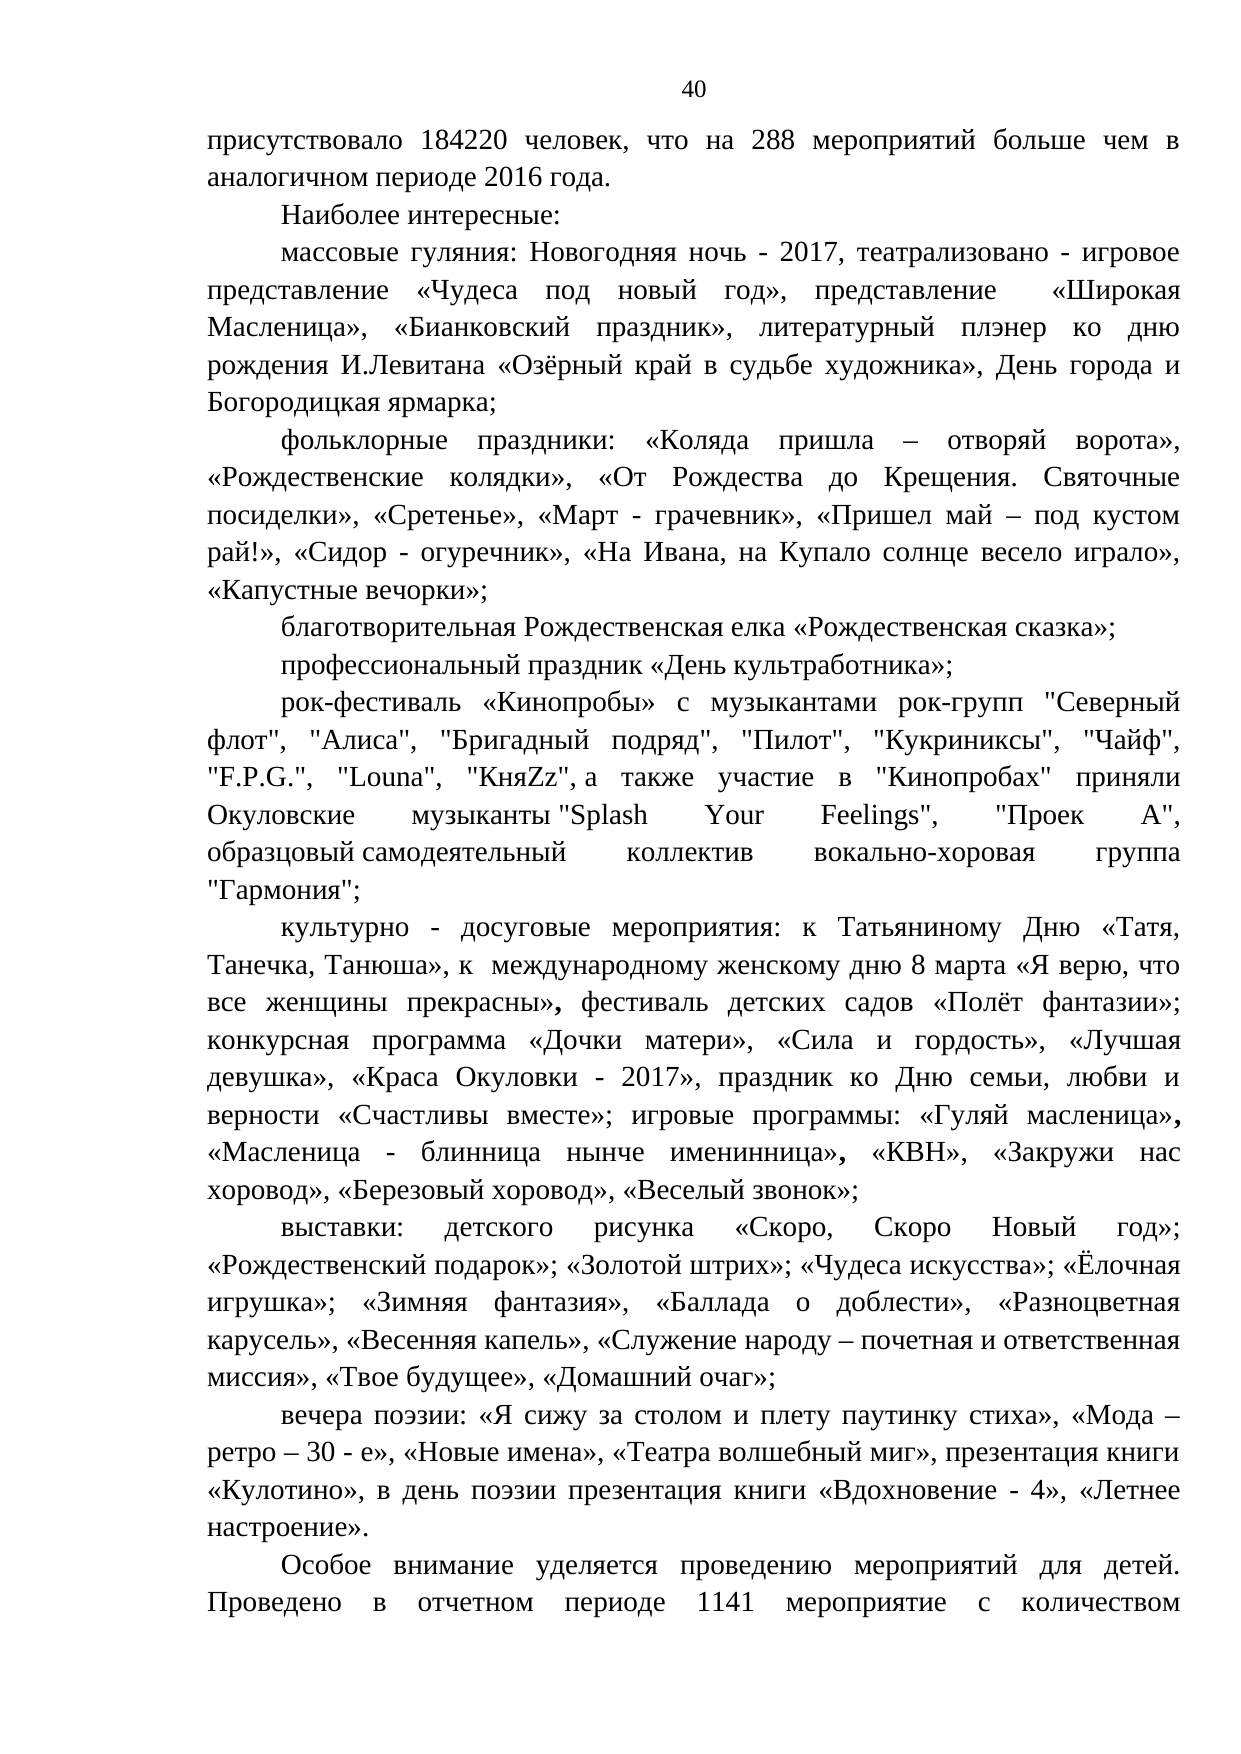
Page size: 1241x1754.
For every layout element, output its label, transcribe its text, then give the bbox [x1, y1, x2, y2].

text фольклорные праздники: «Коляда пришла – отворяй ворота», «Рождественские колядки», «От Рождества до Крещения. Святочные посиделки», «Сретенье», «Март - грачевник», «Пришел май – под кустом рай!», «Сидор - огуречник», «На Ивана, на Купало солнце весело играло», «Капустные вечорки»; [207, 418, 1181, 606]
text культурно - досуговые мероприятия: к Татьяниному Дню «Татя, Танечка, Танюша», к международному женскому дню 8 марта «Я верю, что все женщины прекрасны», фестиваль детских садов «Полёт фантазии»; конкурсная программа «Дочки матери», «Сила и гордость», «Лучшая девушка», «Краса Окуловки - 2017», праздник ко Дню семьи, любви и верности «Счастливы вместе»; игровые программы: «Гуляй масленица», «Масленица - блинница нынче именинница», «КВН», «Закружи нас хоровод», «Березовый хоровод», «Веселый звонок»; [207, 906, 1181, 1206]
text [207, 118, 1181, 193]
text Наиболее интересные: [207, 193, 1181, 231]
text благотворительная Рождественская елка «Рождественская сказка»; [207, 606, 1181, 643]
text рок-фестиваль «Кинопробы» с музыкантами рок-групп "Северный флот", "Алиса", "Бригадный подряд", "Пилот", "Кукриниксы", "Чайф", "F.P.G.", "Louna", "КняZz", а также участие в "Кинопробах" приняли Окуловские музыканты "Splash Your Feelings", "Проек А", образцовый самодеятельный коллектив вокально-хоровая группа "Гармония"; [207, 681, 1181, 906]
text профессиональный праздник «День культработника»; [207, 643, 1181, 681]
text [207, 1543, 1181, 1618]
text выставки: детского рисунка «Скоро, Скоро Новый год»; «Рождественский подарок»; «Золотой штрих»; «Чудеса искусства»; «Ёлочная игрушка»; «Зимняя фантазия», «Баллада о доблести», «Разноцветная карусель», «Весенняя капель», «Служение народу – почетная и ответственная миссия», «Твое будущее», «Домашний очаг»; [207, 1206, 1181, 1393]
text вечера поэзии: «Я сижу за столом и плету паутинку стиха», «Мода – ретро – 30 - е», «Новые имена», «Театра волшебный миг», презентация книги «Кулотино», в день поэзии презентация книги «Вдохновение - 4», «Летнее настроение». [207, 1393, 1181, 1543]
text массовые гуляния: Новогодняя ночь - 2017, театрализовано - игровое представление «Чудеса под новый год», представление «Широкая Масленица», «Бианковский праздник», литературный плэнер ко дню рождения И.Левитана «Озёрный край в судьбе художника», День города и Богородицкая ярмарка; [207, 231, 1181, 418]
